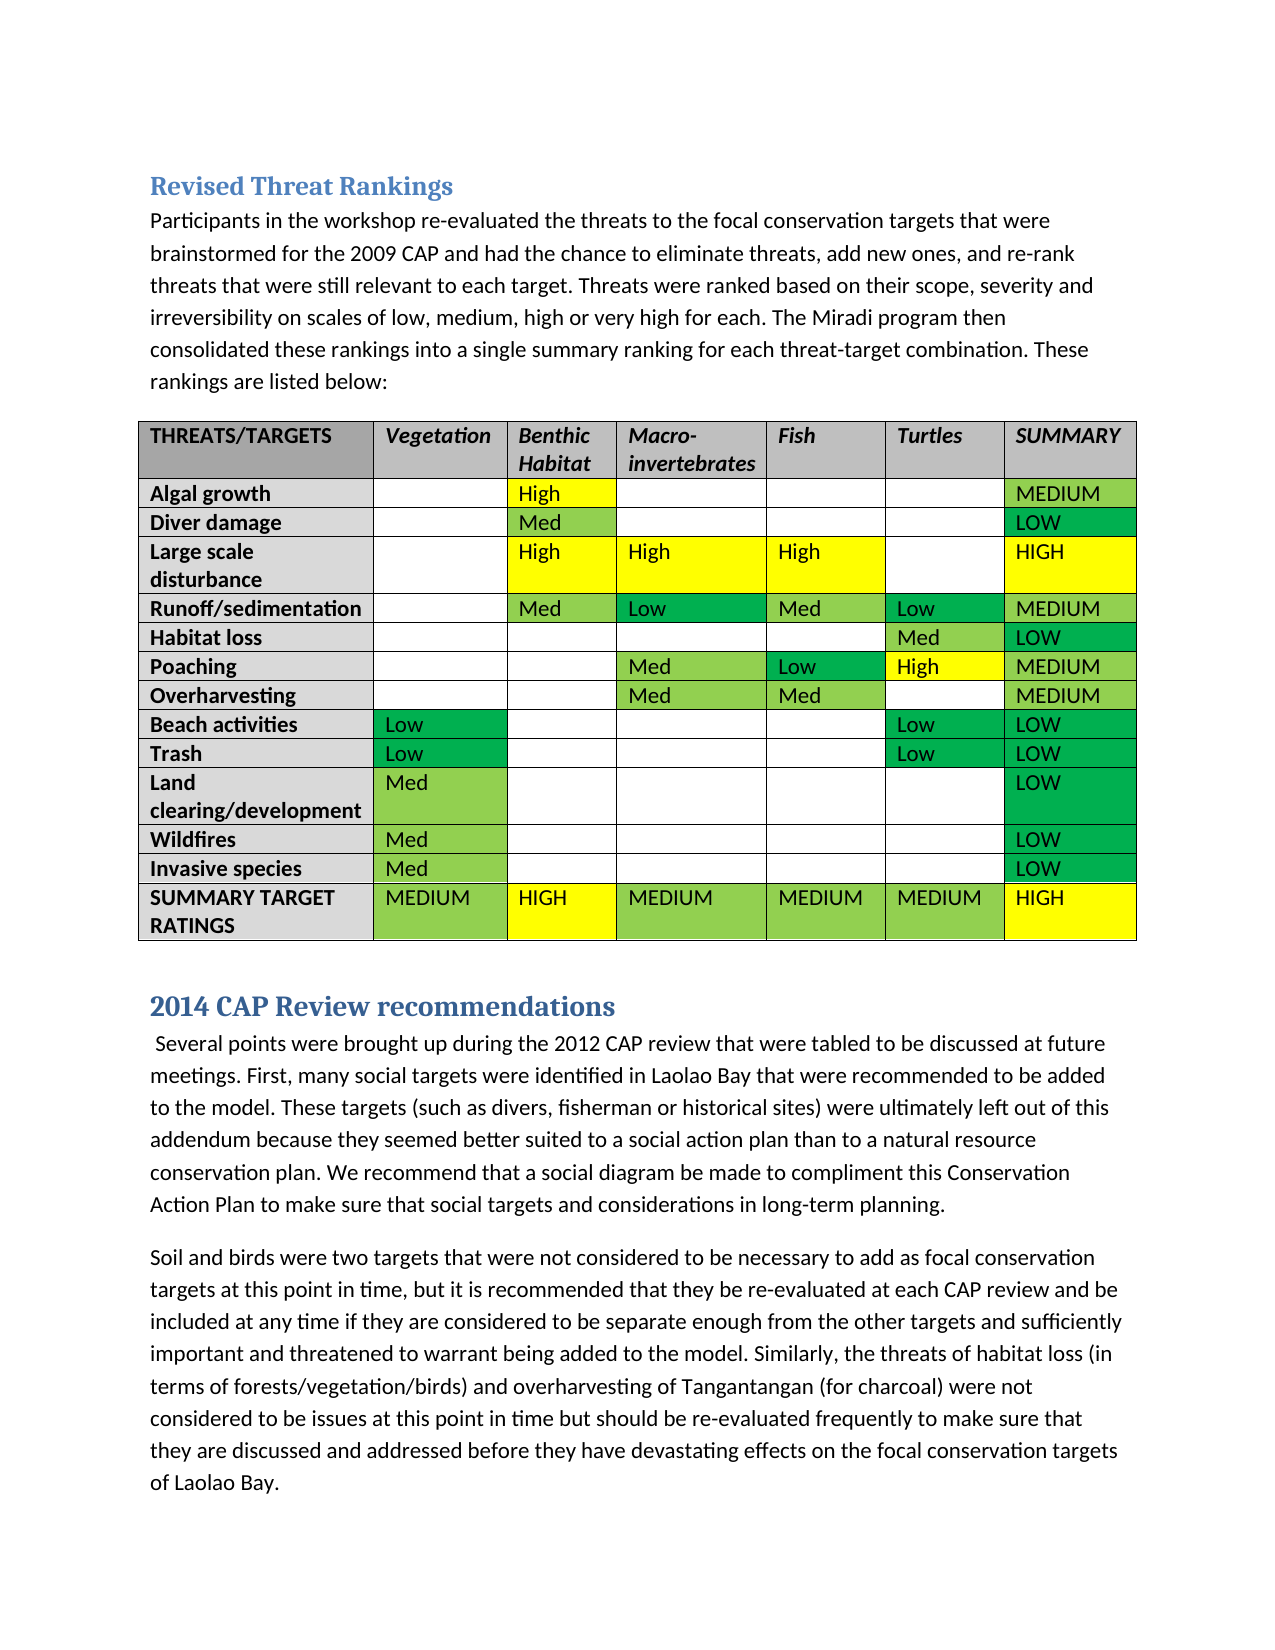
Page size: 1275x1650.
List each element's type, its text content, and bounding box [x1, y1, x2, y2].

table_cell [767, 739, 885, 767]
table_cell Low [886, 739, 1004, 767]
table_cell [374, 537, 507, 593]
table_cell MEDIUM [1005, 479, 1136, 507]
table_cell [374, 623, 507, 651]
table_cell [617, 768, 766, 824]
table_cell Med [374, 854, 507, 882]
table_cell [374, 508, 507, 536]
table_cell MEDIUM [1005, 594, 1136, 622]
table_cell [617, 825, 766, 853]
table_cell [508, 825, 616, 853]
table_cell HIGH [1005, 537, 1136, 593]
table_cell HIGH [508, 884, 616, 939]
table_cell Low [617, 594, 766, 622]
table_header Vegetation [374, 422, 507, 478]
table_cell [767, 768, 885, 824]
table_cell Low [886, 594, 1004, 622]
table_cell Med [508, 508, 616, 536]
table_cell Med [508, 594, 616, 622]
table_cell Med [374, 768, 507, 824]
table_header Macro-invertebrates [617, 422, 766, 478]
table_cell Invasive species [139, 854, 373, 882]
table_cell [508, 681, 616, 709]
table_cell [617, 479, 766, 507]
subtitle Revised Threat Rankings [150, 171, 1125, 202]
table_header Turtles [886, 422, 1004, 478]
table_cell [508, 768, 616, 824]
table_cell Land clearing/development [139, 768, 373, 824]
table_cell Algal growth [139, 479, 373, 507]
table_cell [886, 508, 1004, 536]
table_header THREATS/TARGETS [139, 422, 373, 478]
table_header Fish [767, 422, 885, 478]
table_cell Low [886, 710, 1004, 738]
table_cell LOW [1005, 825, 1136, 853]
table_cell [617, 854, 766, 882]
table_cell [374, 681, 507, 709]
table_cell High [617, 537, 766, 593]
table_cell LOW [1005, 768, 1136, 824]
table_cell Beach activities [139, 710, 373, 738]
table_cell [767, 508, 885, 536]
table_cell MEDIUM [886, 884, 1004, 939]
table_cell Med [617, 652, 766, 680]
table_cell High [508, 537, 616, 593]
text Participants in the workshop re-evaluated the threats to the focal conservation targets that were brainstormed for the 2009 CAP and had the chance to eliminate threats, add new ones, and re-rank threats that were still relevant to each target. Threats were ranked based on their scope, severity and irreversibility on scales of low, medium, high or very high for each. The Miradi program then consolidated these rankings into a single summary ranking for each threat-target combination. These rankings are listed below: [150, 207, 1125, 396]
table_cell Med [767, 594, 885, 622]
table_cell [617, 623, 766, 651]
table_cell MEDIUM [1005, 681, 1136, 709]
table_cell [886, 768, 1004, 824]
text Soil and birds were two targets that were not considered to be necessary to add as focal conservation targets at this point in time, but it is recommended that they be re-evaluated at each CAP review and be included at any time if they are considered to be separate enough from the other targets and sufficiently important and threatened to warrant being added to the model. Similarly, the threats of habitat loss (in terms of forests/vegetation/birds) and overharvesting of Tangantangan (for charcoal) were not considered to be issues at this point in time but should be re-evaluated frequently to make sure that they are discussed and addressed before they have devastating effects on the focal conservation targets of Laolao Bay. [150, 1243, 1125, 1496]
table_cell MEDIUM [767, 884, 885, 939]
table_cell [886, 479, 1004, 507]
table_cell [886, 854, 1004, 882]
table_cell LOW [1005, 710, 1136, 738]
table_cell Med [617, 681, 766, 709]
table_cell [374, 594, 507, 622]
table_cell [886, 537, 1004, 593]
table_cell [617, 710, 766, 738]
table_cell [374, 479, 507, 507]
table_cell [508, 854, 616, 882]
table_cell High [508, 479, 616, 507]
table_cell MEDIUM [1005, 652, 1136, 680]
table_cell LOW [1005, 623, 1136, 651]
subtitle 2014 CAP Review recommendations [150, 991, 1125, 1024]
table_cell High [886, 652, 1004, 680]
table_header SUMMARY [1005, 422, 1136, 478]
table_cell Low [374, 710, 507, 738]
table_cell [374, 652, 507, 680]
text Several points were brought up during the 2012 CAP review that were tabled to be discussed at future meetings. First, many social targets were identified in Laolao Bay that were recommended to be added to the model. These targets (such as divers, fisherman or historical sites) were ultimately left out of this addendum because they seemed better suited to a social action plan than to a natural resource conservation plan. We recommend that a social diagram be made to compliment this Conservation Action Plan to make sure that social targets and considerations in long-term planning. [150, 1029, 1125, 1218]
table_cell [508, 623, 616, 651]
table_cell Diver damage [139, 508, 373, 536]
table_cell High [767, 537, 885, 593]
table_cell Low [767, 652, 885, 680]
table_cell Runoff/sedimentation [139, 594, 373, 622]
table_cell Med [767, 681, 885, 709]
table_cell SUMMARY TARGET RATINGS [139, 884, 373, 939]
table_cell LOW [1005, 854, 1136, 882]
table_cell [767, 710, 885, 738]
table_cell [767, 623, 885, 651]
table_cell [617, 739, 766, 767]
table_cell [767, 825, 885, 853]
table_cell [886, 681, 1004, 709]
table_cell Wildfires [139, 825, 373, 853]
table_cell LOW [1005, 739, 1136, 767]
table_cell [767, 479, 885, 507]
table_cell [886, 825, 1004, 853]
table_cell [767, 854, 885, 882]
table_cell [508, 739, 616, 767]
table_cell Trash [139, 739, 373, 767]
table_cell Med [374, 825, 507, 853]
table_cell Habitat loss [139, 623, 373, 651]
table_cell HIGH [1005, 884, 1136, 939]
table_cell MEDIUM [617, 884, 766, 939]
table_cell Overharvesting [139, 681, 373, 709]
table_cell MEDIUM [374, 884, 507, 939]
table_cell [508, 710, 616, 738]
table_cell Med [886, 623, 1004, 651]
table_cell [617, 508, 766, 536]
table_cell LOW [1005, 508, 1136, 536]
table_cell Large scale disturbance [139, 537, 373, 593]
table_cell Poaching [139, 652, 373, 680]
table_header Benthic Habitat [508, 422, 616, 478]
table_cell Low [374, 739, 507, 767]
table_cell [508, 652, 616, 680]
